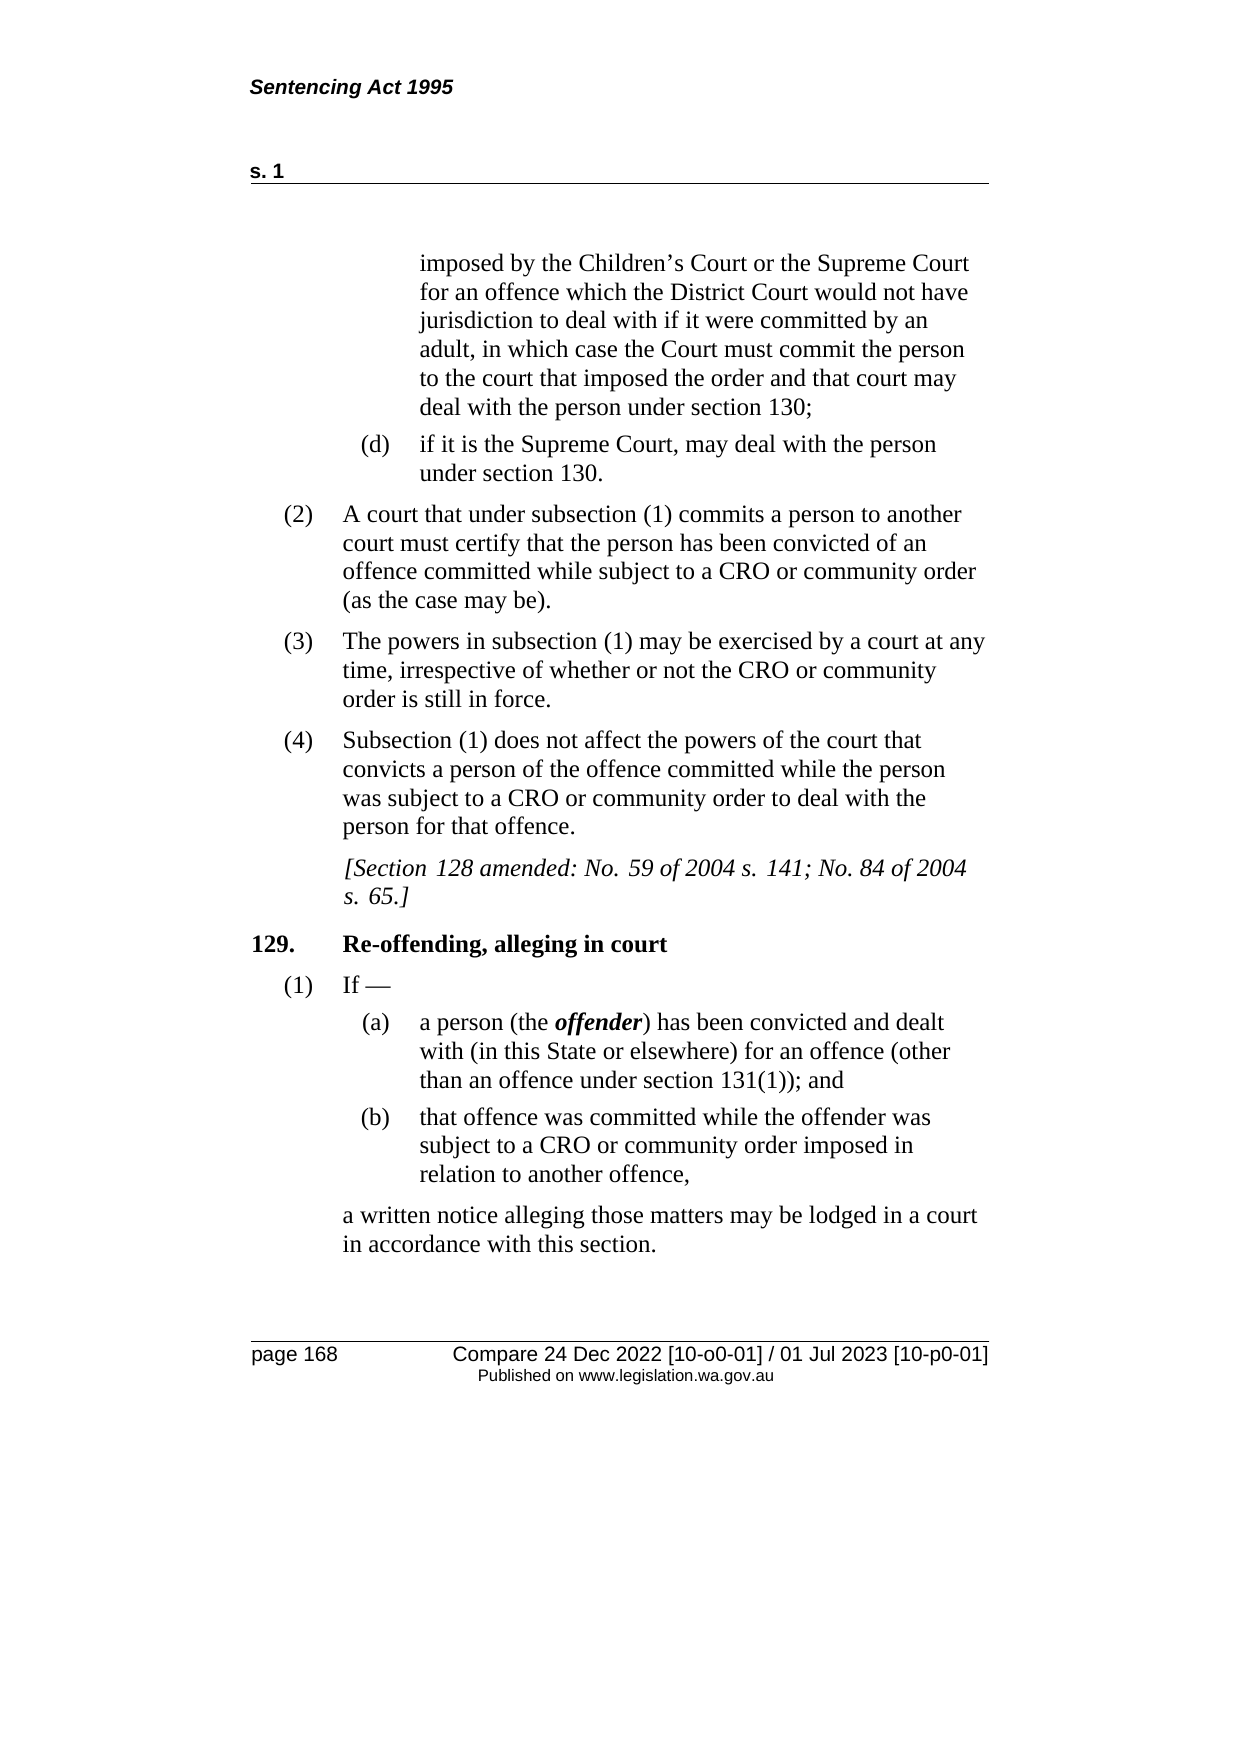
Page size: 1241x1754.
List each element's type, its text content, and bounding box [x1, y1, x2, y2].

text (b) that offence was committed while the offender was subject to a CRO or community order imposed in relation to another offence, [251, 1102, 989, 1188]
text (d) if it is the Supreme Court, may deal with the person under section 130. [251, 429, 989, 486]
text (3) The powers in subsection (1) may be exercised by a court at any time, irrespective of whether or not the CRO or community order is still in force. [251, 626, 989, 713]
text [251, 248, 989, 421]
text (a) a person (the offender) has been convicted and dealt with (in this State or elsewhere) for an offence (other than an offence under section 131(1)); and [251, 1007, 989, 1093]
subtitle 129. Re-offending, alleging in court [251, 929, 989, 958]
text [Section 128 amended: No. 59 of 2004 s. 141; No. 84 of 2004 s. 65.] [251, 853, 989, 910]
text (2) A court that under subsection (1) commits a person to another court must certify that the person has been convicted of an offence committed while subject to a CRO or community order (as the case may be). [251, 499, 989, 614]
text (4) Subsection (1) does not affect the powers of the court that convicts a person of the offence committed while the person was subject to a CRO or community order to deal with the person for that offence. [251, 725, 989, 840]
text (1) If — [251, 970, 989, 999]
text a written notice alleging those matters may be lodged in a court in accordance with this section. [251, 1201, 989, 1258]
